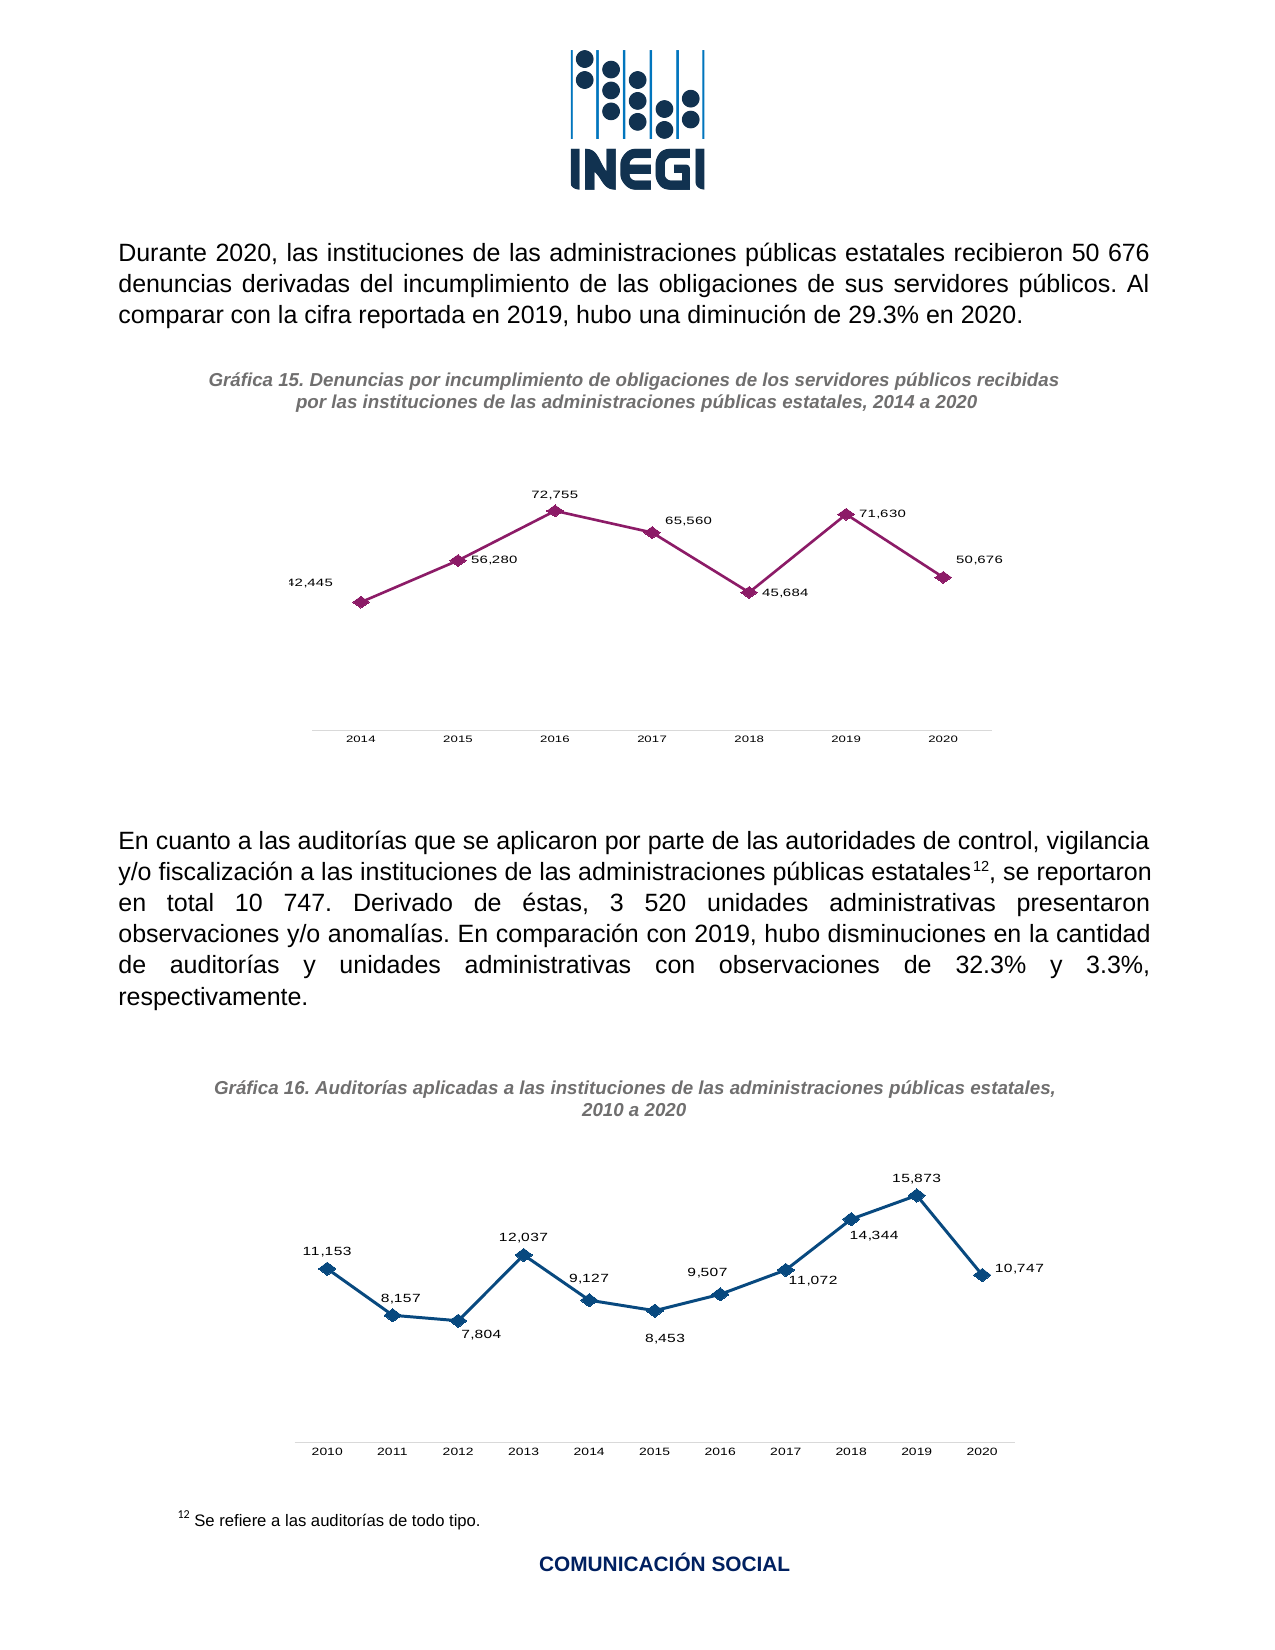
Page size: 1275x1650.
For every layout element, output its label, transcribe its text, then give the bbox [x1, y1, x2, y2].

text Gráfica 15. Denuncias por incumplimiento de obligaciones de los servidores públicos recibidas [118, 369, 1152, 391]
text Durante 2020, las instituciones de las administraciones públicas estatales recibieron 50 676 denuncias derivadas del incumplimiento de las obligaciones de sus servidores públicos. Al comparar con la cifra reportada en 2019, hubo una diminución de 29.3% en 2020. [118, 238, 1152, 328]
text 2010 a 2020 [118, 1098, 1152, 1120]
text por las instituciones de las administraciones públicas estatales, 2014 a 2020 [118, 391, 1152, 412]
picture [570, 50, 705, 190]
text Gráfica 16. Auditorías aplicadas a las instituciones de las administraciones públicas estatales, [118, 1077, 1152, 1098]
text En cuanto a las auditorías que se aplicaron por parte de las autoridades de control, vigilancia y/o fiscalización a las instituciones de las administraciones públicas estatales, se reportaron en total 10 747. Derivado de éstas, 3 520 unidades administrativas presentaron observaciones y/o anomalías. En comparación con 2019, hubo disminuciones en la cantidad de auditorías y unidades administrativas con observaciones de 32.3% y 3.3%, respectivamente. [118, 826, 1152, 1010]
